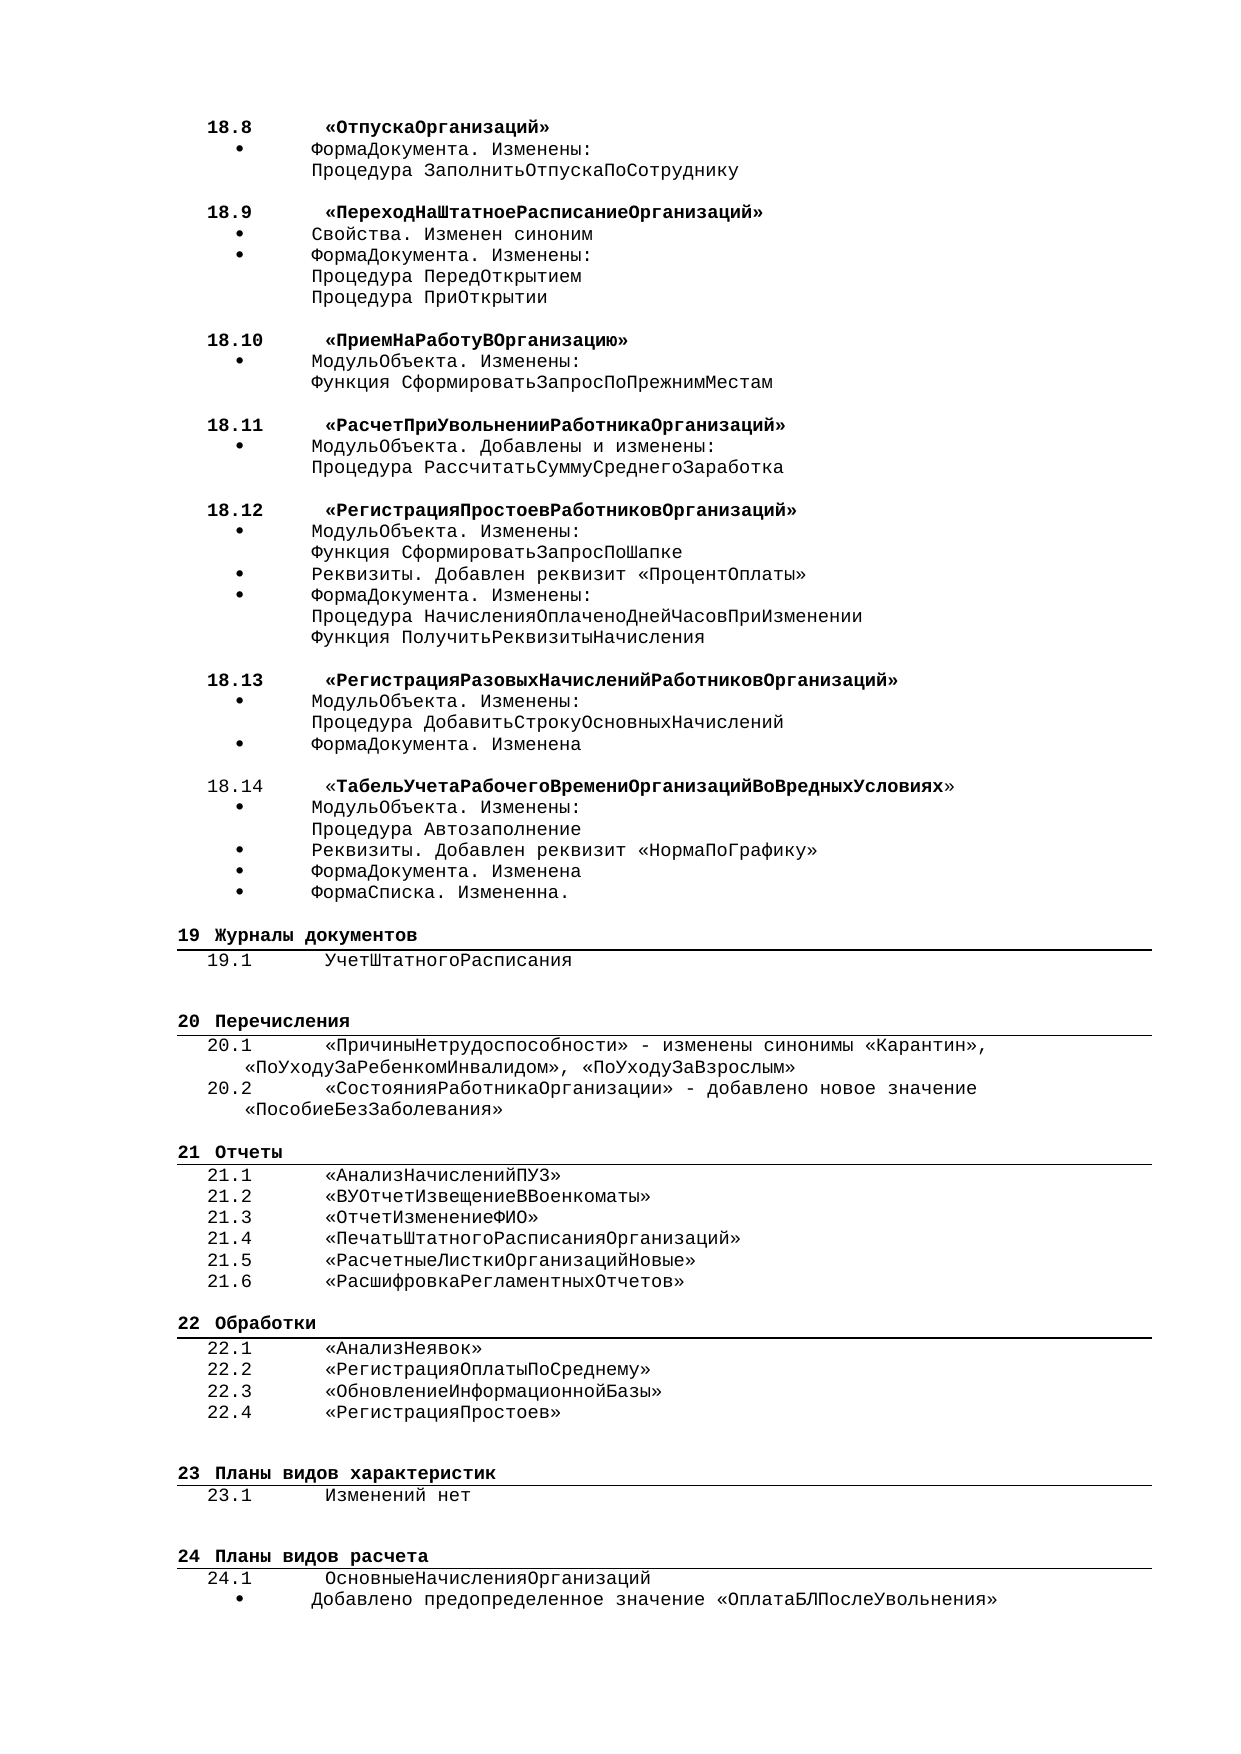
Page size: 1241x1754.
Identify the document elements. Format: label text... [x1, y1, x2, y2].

list ФормаДокумента. Изменены: [236, 139, 1152, 161]
list «СостоянияРаботникаОрганизации» - добавлено новое значение «ПособиеБезЗаболевания» [207, 1079, 1152, 1121]
list Реквизиты. Добавлен реквизит «ПроцентОплаты» [236, 564, 1152, 586]
text Процедура ПередОткрытием [311, 267, 1152, 288]
list «РегистрацияПростоевРаботниковОрганизаций» [207, 501, 1152, 522]
text Процедура РассчитатьСуммуСреднегоЗаработка [311, 458, 1152, 479]
list «ТабельУчетаРабочегоВремениОрганизацийВоВредныхУсловиях» [207, 777, 1152, 798]
list ОсновныеНачисленияОрганизаций [207, 1569, 1152, 1590]
list «ОтчетИзменениеФИО» [207, 1208, 1152, 1229]
list ФормаДокумента. Изменена [236, 862, 1152, 883]
list Отчеты [177, 1142, 1152, 1164]
list МодульОбъекта. Изменены: [236, 692, 1152, 713]
text Процедура Автозаполнение [311, 819, 1152, 841]
text Функция ПолучитьРеквизитыНачисления [311, 628, 1152, 649]
list «АнализНачисленийПУ3» [207, 1165, 1152, 1187]
list Планы видов расчета [177, 1547, 1152, 1568]
list Планы видов характеристик [177, 1463, 1152, 1485]
list Перечисления [177, 1011, 1152, 1035]
list «АнализНеявок» [207, 1339, 1152, 1360]
text Процедура НачисленияОплаченоДнейЧасовПриИзменении [311, 607, 1152, 628]
list ФормаСписка. Измененна. [236, 883, 1152, 904]
list «ВУОтчетИзвещениеВВоенкоматы» [207, 1187, 1152, 1208]
list «РасчетПриУвольненииРаботникаОрганизаций» [207, 416, 1152, 437]
list «ПечатьШтатногоРасписанияОрганизаций» [207, 1229, 1152, 1250]
list «РегистрацияРазовыхНачисленийРаботниковОрганизаций» [207, 671, 1152, 692]
list ФормаДокумента. Изменены: [236, 246, 1152, 267]
list «РасчетныеЛисткиОрганизацийНовые» [207, 1250, 1152, 1272]
list «ОбновлениеИнформационнойБазы» [207, 1381, 1152, 1403]
text Процедура ПриОткрытии [311, 288, 1152, 309]
list «РегистрацияОплатыПоСреднему» [207, 1360, 1152, 1381]
list «ОтпускаОрганизаций» [207, 118, 1152, 139]
list «РасшифровкаРегламентныхОтчетов» [207, 1272, 1152, 1293]
list МодульОбъекта. Изменены: [236, 522, 1152, 543]
text Функция СформироватьЗапросПоПрежнимМестам [311, 373, 1152, 394]
text Процедура ДобавитьСтрокуОсновныхНачислений [311, 713, 1152, 734]
list «ПереходНаШтатноеРасписаниеОрганизаций» [207, 203, 1152, 224]
list Реквизиты. Добавлен реквизит «НормаПоГрафику» [236, 841, 1152, 862]
list УчетШтатногоРасписания [207, 951, 1152, 972]
list Добавлено предопределенное значение «ОплатаБЛПослеУвольнения» [236, 1590, 1152, 1611]
list ФормаДокумента. Изменены: [236, 586, 1152, 607]
list Свойства. Изменен синоним [236, 224, 1152, 246]
list МодульОбъекта. Изменены: [236, 352, 1152, 373]
list Изменений нет [207, 1486, 1152, 1507]
list Обработки [177, 1314, 1152, 1337]
list ФормаДокумента. Изменена [236, 734, 1152, 756]
list «РегистрацияПростоев» [207, 1403, 1152, 1424]
list Журналы документов [177, 926, 1152, 949]
list «ПриемНаРаботуВОрганизацию» [207, 331, 1152, 352]
list «ПричиныНетрудоспособности» - изменены синонимы «Карантин», «ПоУходуЗаРебенкомИнвалидом», «ПоУходуЗаВзрослым» [207, 1036, 1152, 1079]
list МодульОбъекта. Изменены: [236, 798, 1152, 819]
text Процедура ЗаполнитьОтпускаПоСотруднику [311, 161, 1152, 182]
text Функция СформироватьЗапросПоШапке [311, 543, 1152, 564]
list МодульОбъекта. Добавлены и изменены: [236, 437, 1152, 458]
